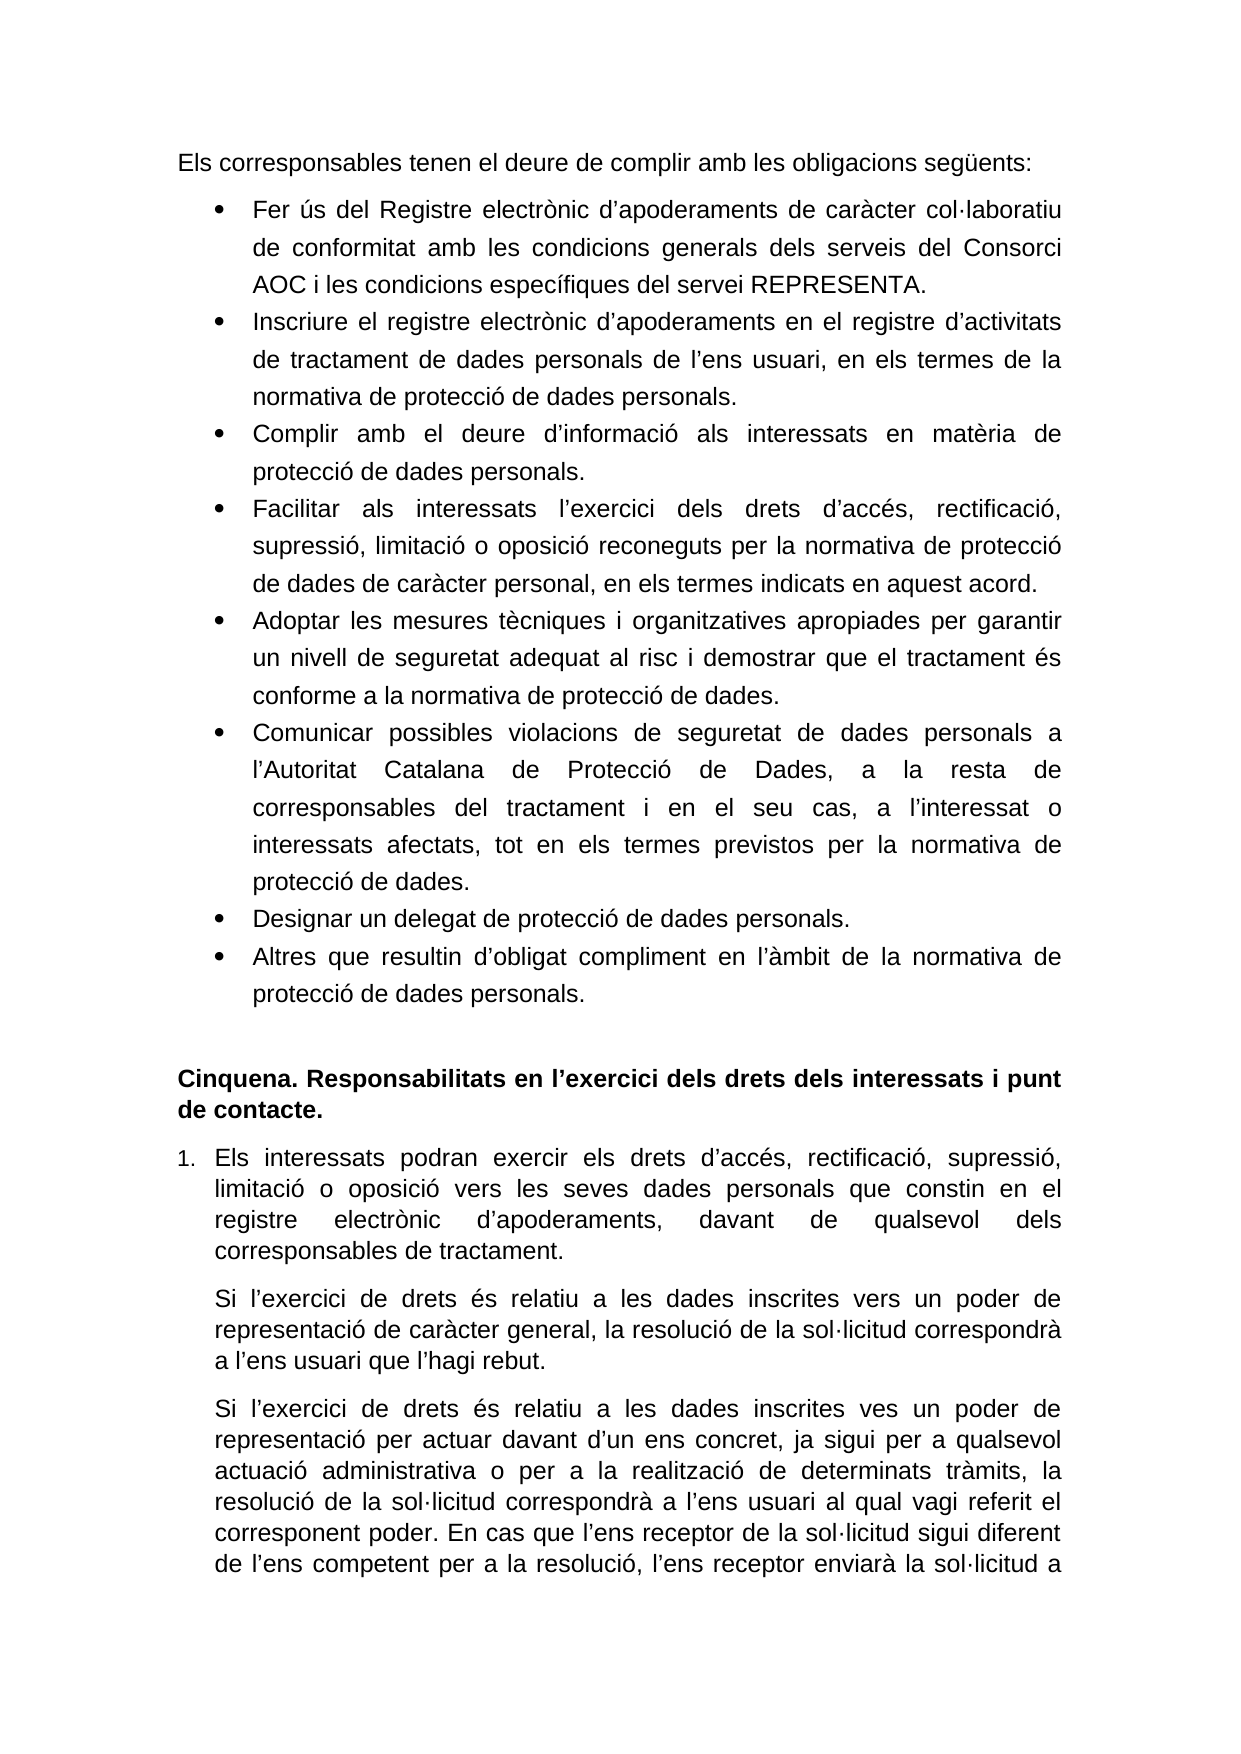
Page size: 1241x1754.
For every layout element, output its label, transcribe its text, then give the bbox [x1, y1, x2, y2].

list Fer ús del Registre electrònic d’apoderaments de caràcter col·laboratiu de conformitat amb les condicions generals dels serveis del Consorci AOC i les condicions específiques del servei REPRESENTA. [215, 195, 1063, 299]
list Facilitar als interessats l’exercici dels drets d’accés, rectificació, supressió, limitació o oposició reconeguts per la normativa de protecció de dades de caràcter personal, en els termes indicats en aquest acord. [215, 494, 1063, 597]
text Els corresponsables tenen el deure de complir amb les obligacions següents: [177, 148, 1063, 176]
list Comunicar possibles violacions de seguretat de dades personals a l’Autoritat Catalana de Protecció de Dades, a la resta de corresponsables del tractament i en el seu cas, a l’interessat o interessats afectats, tot en els termes previstos per la normativa de protecció de dades. [215, 718, 1063, 896]
list Complir amb el deure d’informació als interessats en matèria de protecció de dades personals. [215, 419, 1063, 485]
text Si l’exercici de drets és relatiu a les dades inscrites vers un poder de representació de caràcter general, la resolució de la sol·licitud correspondrà a l’ens usuari que l’hagi rebut. [214, 1284, 1063, 1375]
text Cinquena. Responsabilitats en l’exercici dels drets dels interessats i punt de contacte. [177, 1064, 1063, 1124]
list Inscriure el registre electrònic d’apoderaments en el registre d’activitats de tractament de dades personals de l’ens usuari, en els termes de la normativa de protecció de dades personals. [215, 307, 1063, 411]
list Altres que resultin d’obligat compliment en l’àmbit de la normativa de protecció de dades personals. [215, 942, 1063, 1008]
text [214, 1394, 1063, 1578]
list Adoptar les mesures tècniques i organitzatives apropiades per garantir un nivell de seguretat adequat al risc i demostrar que el tractament és conforme a la normativa de protecció de dades. [215, 606, 1063, 709]
list Designar un delegat de protecció de dades personals. [215, 904, 1063, 933]
list Els interessats podran exercir els drets d’accés, rectificació, supressió, limitació o oposició vers les seves dades personals que constin en el registre electrònic d’apoderaments, davant de qualsevol dels corresponsables de tractament. [177, 1143, 1063, 1265]
